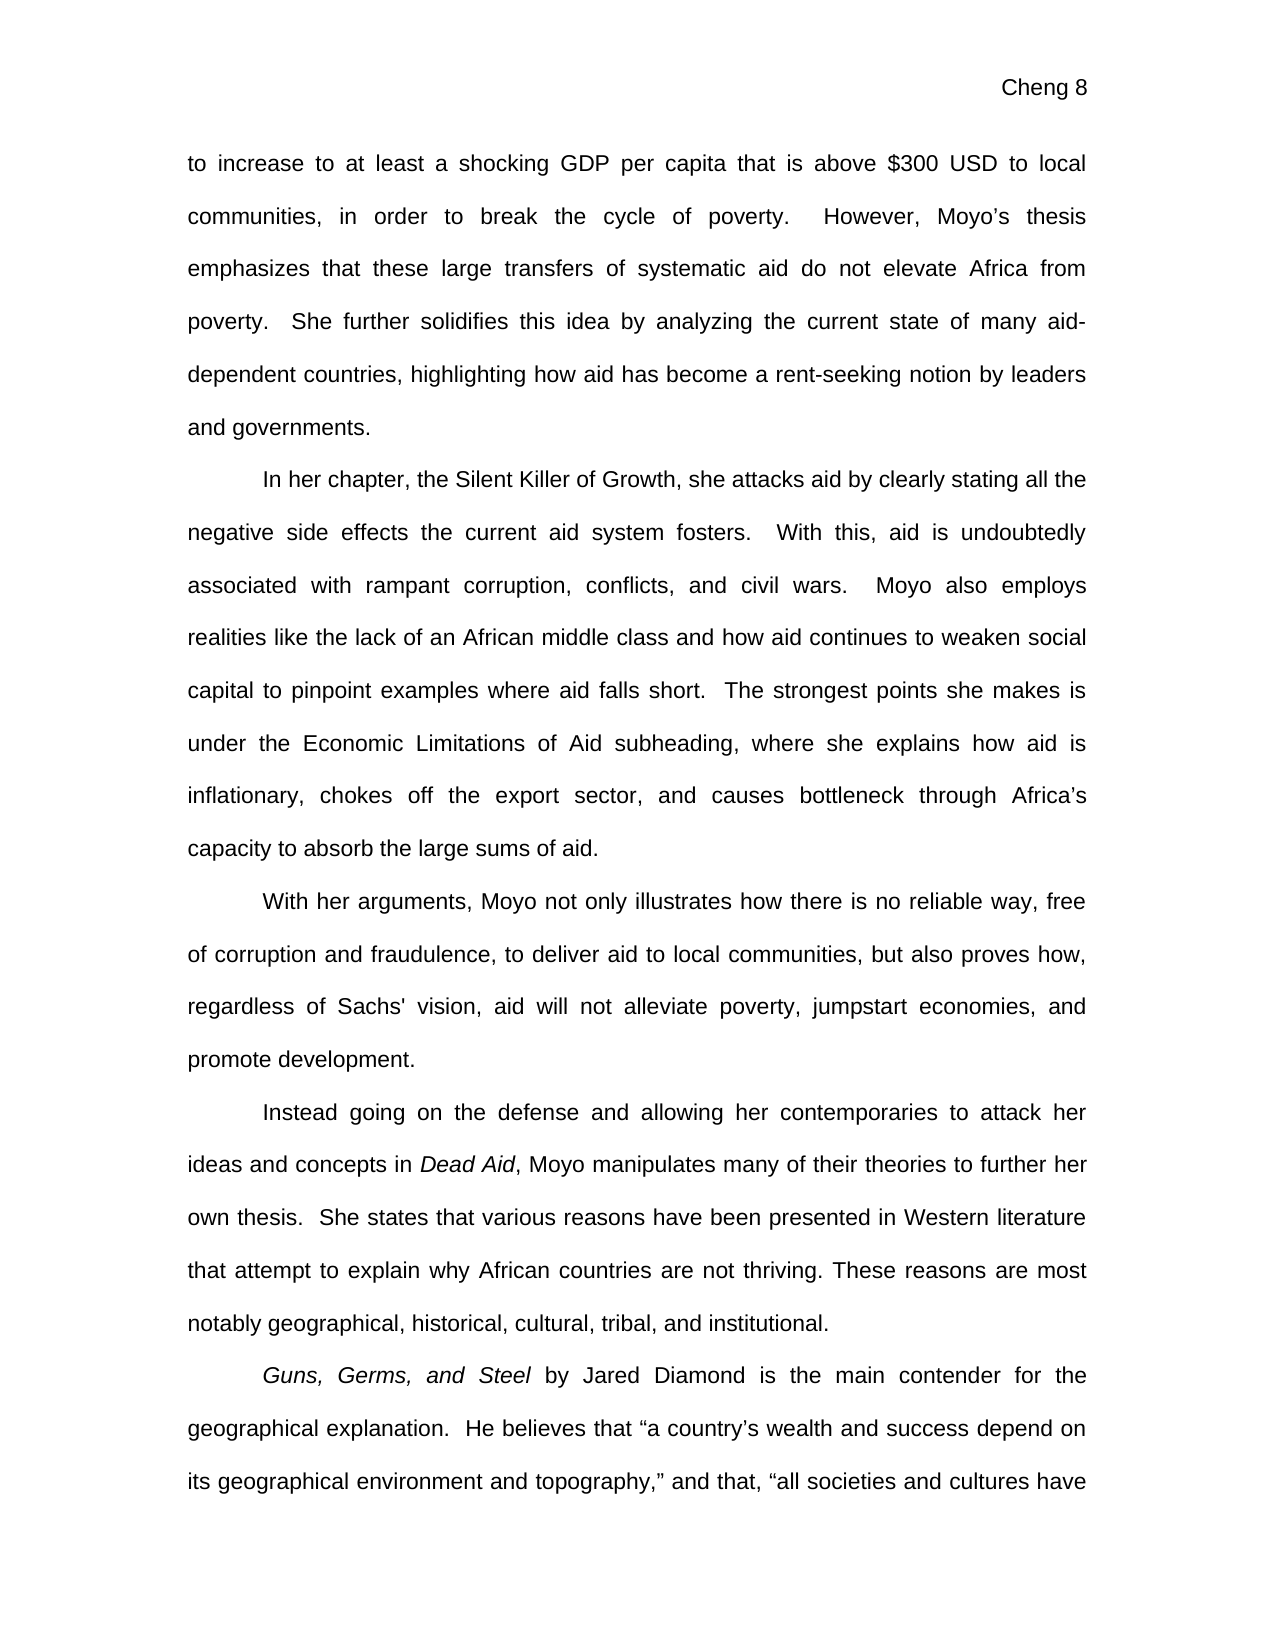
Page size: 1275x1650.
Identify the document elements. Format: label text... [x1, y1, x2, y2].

text In her chapter, the Silent Killer of Growth, she attacks aid by clearly stating all the negative side effects the current aid system fosters. With this, aid is undoubtedly associated with rampant corruption, conflicts, and civil wars. Moyo also employs realities like the lack of an African middle class and how aid continues to weaken social capital to pinpoint examples where aid falls short. The strongest points she makes is under the Economic Limitations of Aid subheading, where she explains how aid is inflationary, chokes off the export sector, and causes bottleneck through Africa’s capacity to absorb the large sums of aid. [187, 466, 1087, 862]
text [187, 1362, 1087, 1494]
text Instead going on the defense and allowing her contemporaries to attack her ideas and concepts in Dead Aid, Moyo manipulates many of their theories to further her own thesis. She states that various reasons have been presented in Western literature that attempt to explain why African countries are not thriving. These reasons are most notably geographical, historical, cultural, tribal, and institutional. [187, 1099, 1087, 1336]
text With her arguments, Moyo not only illustrates how there is no reliable way, free of corruption and fraudulence, to deliver aid to local communities, but also proves how, regardless of Sachs' vision, aid will not alleviate poverty, jumpstart economies, and promote development. [187, 888, 1087, 1072]
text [187, 150, 1087, 440]
